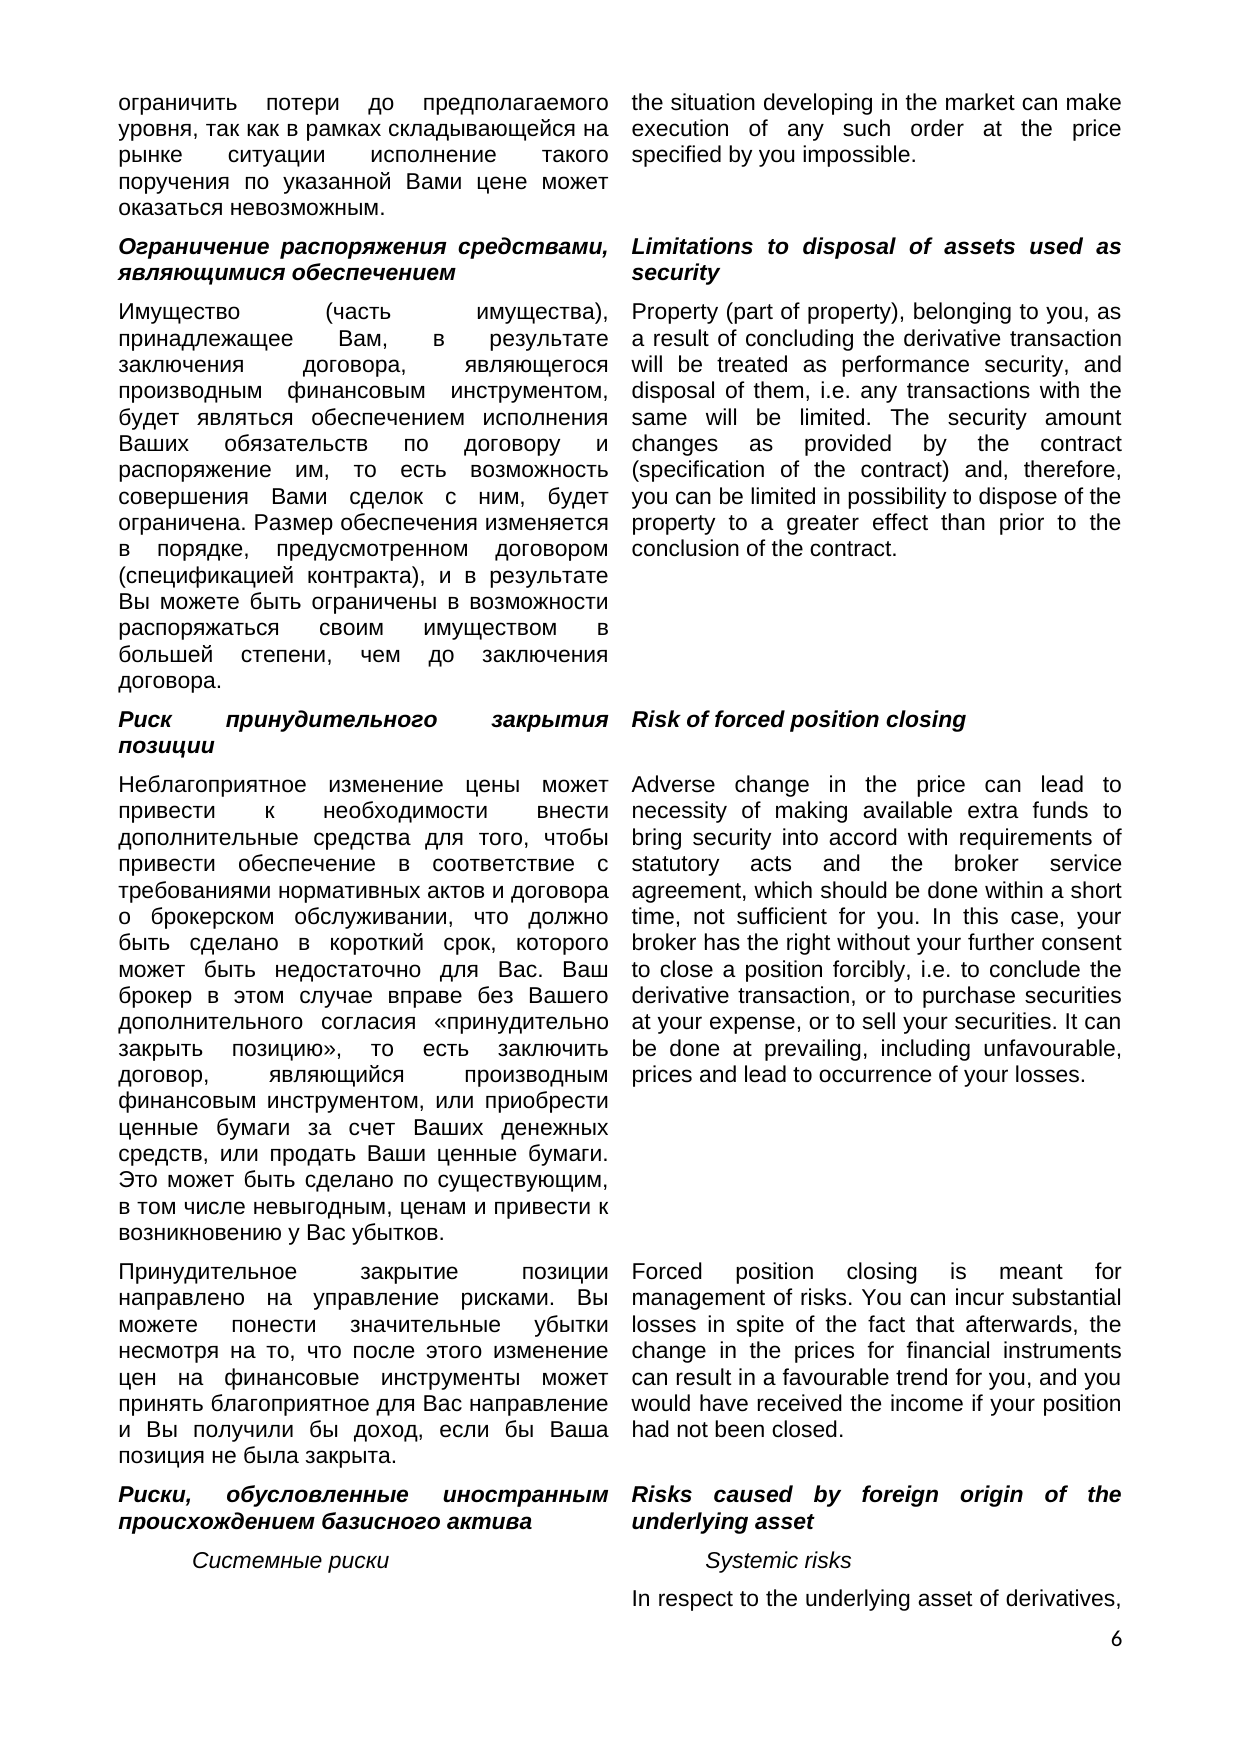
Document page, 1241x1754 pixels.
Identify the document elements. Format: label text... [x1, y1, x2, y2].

table_cell Limitations to disposal of assets used as security [620, 233, 1133, 298]
table_cell Неблагоприятное изменение цены может привести к необходимости внести дополнительные средства для того, чтобы привести обеспечение в соответствие с требованиями нормативных актов и договора о брокерском обслуживании, что должно быть сделано в короткий срок, которого может быть недостаточно для Вас. Ваш брокер в этом случае вправе без Вашего дополнительного согласия «принудительно закрыть позицию», то есть заключить договор, являющийся производным финансовым инструментом, или приобрести ценные бумаги за счет Ваших денежных средств, или продать Ваши ценные бумаги. Это может быть сделано по существующим, в том числе невыгодным, ценам и привести к возникновению у Вас убытков. [107, 771, 620, 1258]
table_cell Риск принудительного закрытия позиции [107, 706, 620, 771]
table_cell Forced position closing is meant for management of risks. You can incur substantial losses in spite of the fact that afterwards, the change in the prices for financial instruments can result in a favourable trend for you, and you would have received the income if your position had not been closed. [620, 1258, 1133, 1481]
table_cell Имущество (часть имущества), принадлежащее Вам, в результате заключения договора, являющегося производным финансовым инструментом, будет являться обеспечением исполнения Ваших обязательств по договору и распоряжение им, то есть возможность совершения Вами сделок с ним, будет ограничена. Размер обеспечения изменяется в порядке, предусмотренном договором (спецификацией контракта), и в результате Вы можете быть ограничены в возможности распоряжаться своим имуществом в большей степени, чем до заключения договора. [107, 298, 620, 706]
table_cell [107, 89, 620, 233]
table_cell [620, 89, 1133, 233]
table_cell Риски, обусловленные иностранным происхождением базисного актива [107, 1481, 620, 1547]
table_cell Принудительное закрытие позиции направлено на управление рисками. Вы можете понести значительные убытки несмотря на то, что после этого изменение цен на финансовые инструменты может принять благоприятное для Вас направление и Вы получили бы доход, если бы Ваша позиция не была закрыта. [107, 1258, 620, 1481]
table_cell Property (part of property), belonging to you, as a result of concluding the derivative transaction will be treated as performance security, and disposal of them, i.e. any transactions with the same will be limited. The security amount changes as provided by the contract (specification of the contract) and, therefore, you can be limited in possibility to dispose of the property to a greater effect than prior to the conclusion of the contract. [620, 298, 1133, 706]
table_cell Risk of forced position closing [620, 706, 1133, 771]
table_cell Adverse change in the price can lead to necessity of making available extra funds to bring security into accord with requirements of statutory acts and the broker service agreement, which should be done within a short time, not sufficient for you. In this case, your broker has the right without your further consent to close a position forcibly, i.e. to conclude the derivative transaction, or to purchase securities at your expense, or to sell your securities. It can be done at prevailing, including unfavourable, prices and lead to occurrence of your losses. [620, 771, 1133, 1258]
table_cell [620, 1547, 1133, 1612]
table_cell Ограничение распоряжения средствами, являющимися обеспечением [107, 233, 620, 298]
table_cell Risks caused by foreign origin of the underlying asset [620, 1481, 1133, 1547]
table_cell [107, 1547, 620, 1612]
